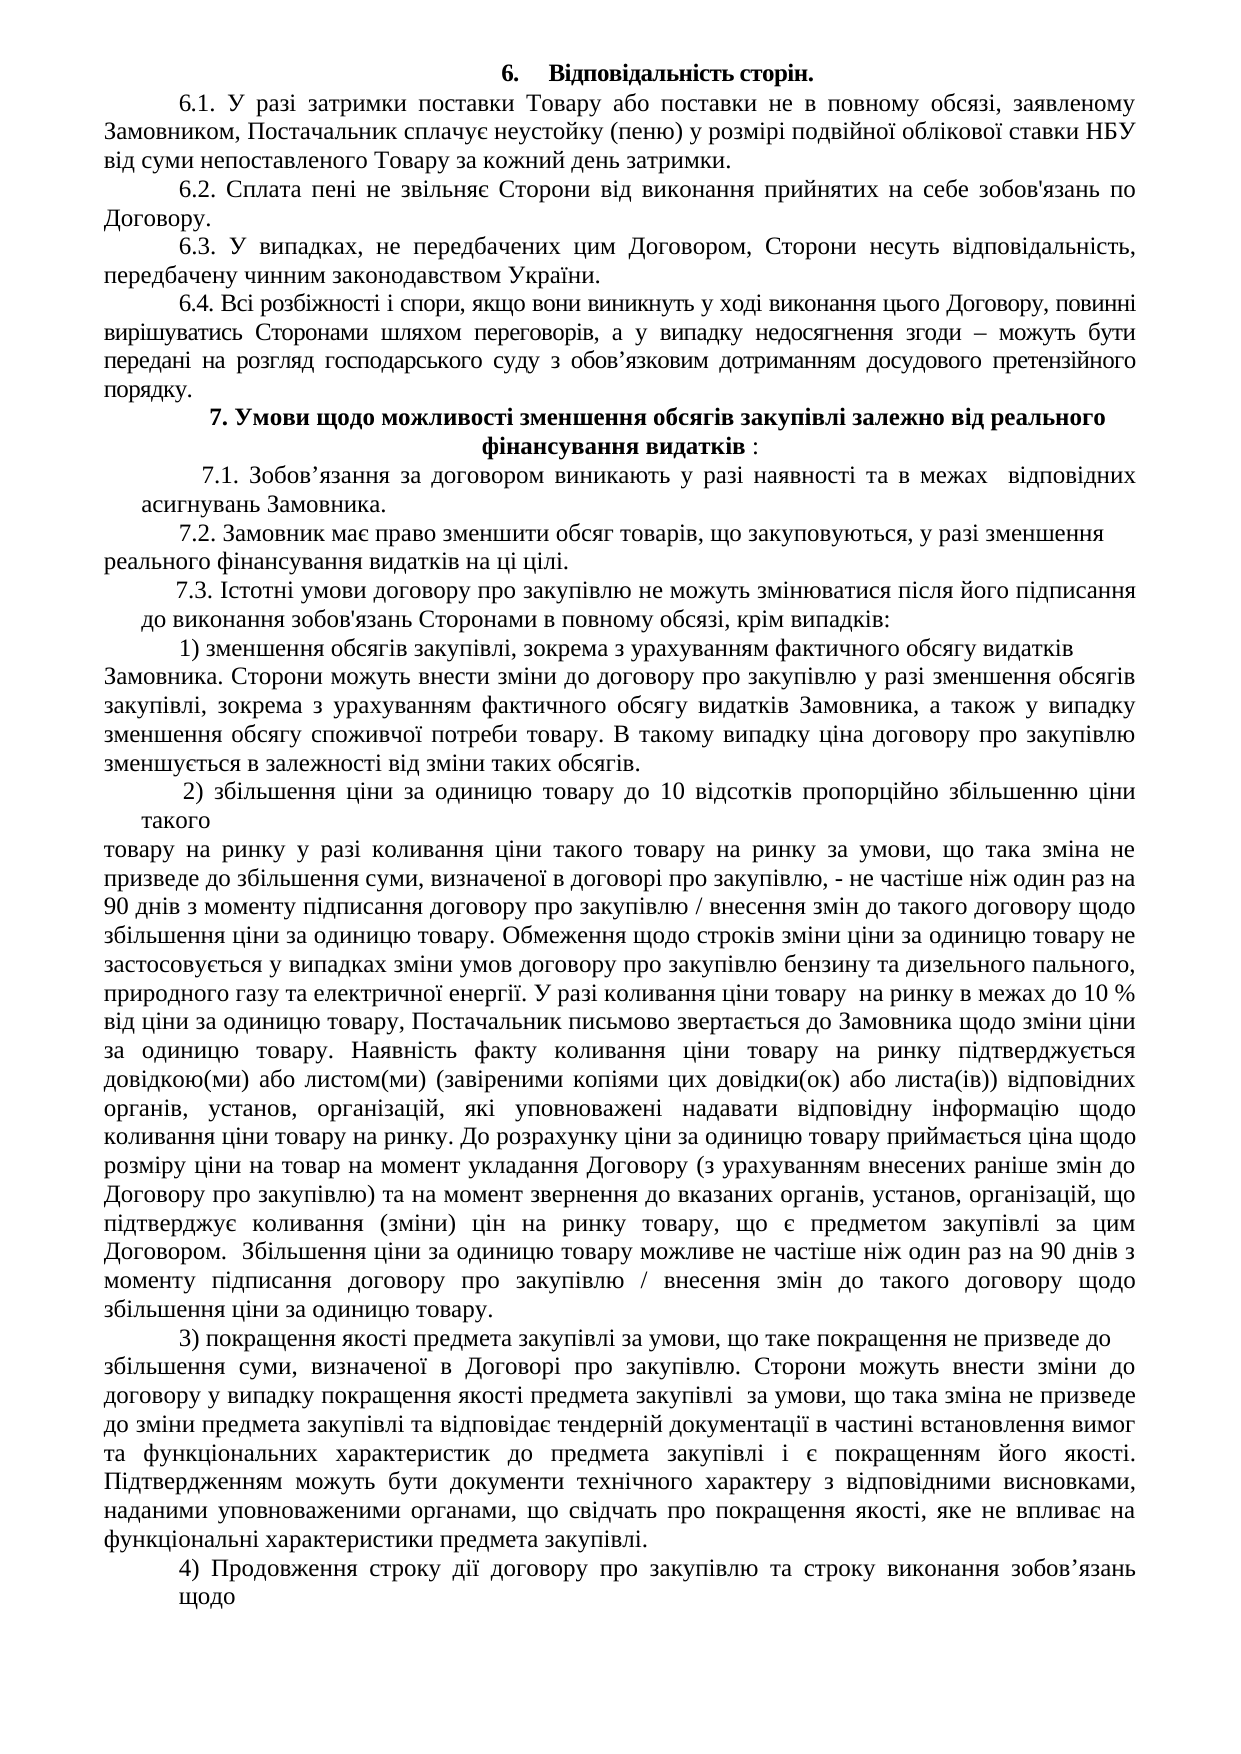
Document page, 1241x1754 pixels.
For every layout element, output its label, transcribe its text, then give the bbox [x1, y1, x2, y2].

text 6.1. У разі затримки поставки Товару або поставки не в повному обсязі, заявленому Замовником, Постачальник сплачує неустойку (пеню) у розмірі подвійної облікової ставки НБУ від суми непоставленого Товару за кожний день затримки. [103, 88, 1137, 174]
list 7.2. Замовник має право зменшити обсяг товарів, що закуповуються, у разі зменшення [178, 518, 1137, 546]
text 7. Умови щодо можливості зменшення обсягів закупівлі залежно від реального фінансування видатків : [103, 403, 1137, 460]
text 7.1. Зобов’язання за договором виникають у разі наявності та в межах відповідних асигнувань Замовника. [141, 460, 1137, 518]
text 6.2. Сплата пені не звільняє Сторони від виконання прийнятих на себе зобов'язань по Договору. [103, 174, 1137, 231]
list 3) покращення якості предмета закупівлі за умови, що таке покращення не призведе до [178, 1323, 1137, 1351]
text 2) збільшення ціни за одиницю товару до 10 відсотків пропорційно збільшенню ціни такого [141, 776, 1137, 834]
list 1) зменшення обсягів закупівлі, зокрема з урахуванням фактичного обсягу видатків [178, 633, 1137, 661]
text 6. Відповідальність сторін. [103, 59, 1137, 88]
text Замовника. Сторони можуть внести зміни до договору про закупівлю у разі зменшення обсягів закупівлі, зокрема з урахуванням фактичного обсягу видатків Замовника, а також у випадку зменшення обсягу споживчої потреби товару. В такому випадку ціна договору про закупівлю зменшується в залежності від зміни таких обсягів. [103, 661, 1137, 776]
text 6.3. У випадках, не передбачених цим Договором, Сторони несуть відповідальність, передбачену чинним законодавством України. [103, 231, 1137, 289]
text 7.3. Істотні умови договору про закупівлю не можуть змінюватися після його підписання до виконання зобов'язань Сторонами в повному обсязі, крім випадків: [141, 575, 1137, 633]
text збільшення суми, визначеної в Договорі про закупівлю. Сторони можуть внести зміни до договору у випадку покращення якості предмета закупівлі за умови, що така зміна не призведе до зміни предмета закупівлі та відповідає тендерній документації в частині встановлення вимог та функціональних характеристик до предмета закупівлі і є покращенням його якості. Підтвердженням можуть бути документи технічного характеру з відповідними висновками, наданими уповноваженими органами, що свідчать про покращення якості, яке не впливає на функціональні характеристики предмета закупівлі. [103, 1351, 1137, 1553]
text 6.4. Всі розбіжності і спори, якщо вони виникнуть у ході виконання цього Договору, повинні вирішуватись Сторонами шляхом переговорів, а у випадку недосягнення згоди – можуть бути передані на розгляд господарського суду з обов’язковим дотриманням досудового претензійного порядку. [103, 289, 1137, 403]
text реального фінансування видатків на ці цілі. [103, 546, 1137, 575]
list 4) Продовження строку дії договору про закупівлю та строку виконання зобов’язань щодо [178, 1553, 1137, 1610]
text товару на ринку у разі коливання ціни такого товару на ринку за умови, що така зміна не призведе до збільшення суми, визначеної в договорі про закупівлю, - не частіше ніж один раз на 90 днів з моменту підписання договору про закупівлю / внесення змін до такого договору щодо збільшення ціни за одиницю товару. Обмеження щодо строків зміни ціни за одиницю товару не застосовується у випадках зміни умов договору про закупівлю бензину та дизельного пального, природного газу та електричної енергії. У разі коливання ціни товару на ринку в межах до 10 % від ціни за одиницю товару, Постачальник письмово звертається до Замовника щодо зміни ціни за одиницю товару. Наявність факту коливання ціни товару на ринку підтверджується довідкою(ми) або листом(ми) (завіреними копіями цих довідки(ок) або листа(ів)) відповідних органів, установ, організацій, які уповноважені надавати відповідну інформацію щодо коливання ціни товару на ринку. До розрахунку ціни за одиницю товару приймається ціна щодо розміру ціни на товар на момент укладання Договору (з урахуванням внесених раніше змін до Договору про закупівлю) та на момент звернення до вказаних органів, установ, організацій, що підтверджує коливання (зміни) цін на ринку товару, що є предметом закупівлі за цим Договором. Збільшення ціни за одиницю товару можливе не частіше ніж один раз на 90 днів з моменту підписання договору про закупівлю / внесення змін до такого договору щодо збільшення ціни за одиницю товару. [103, 834, 1137, 1323]
